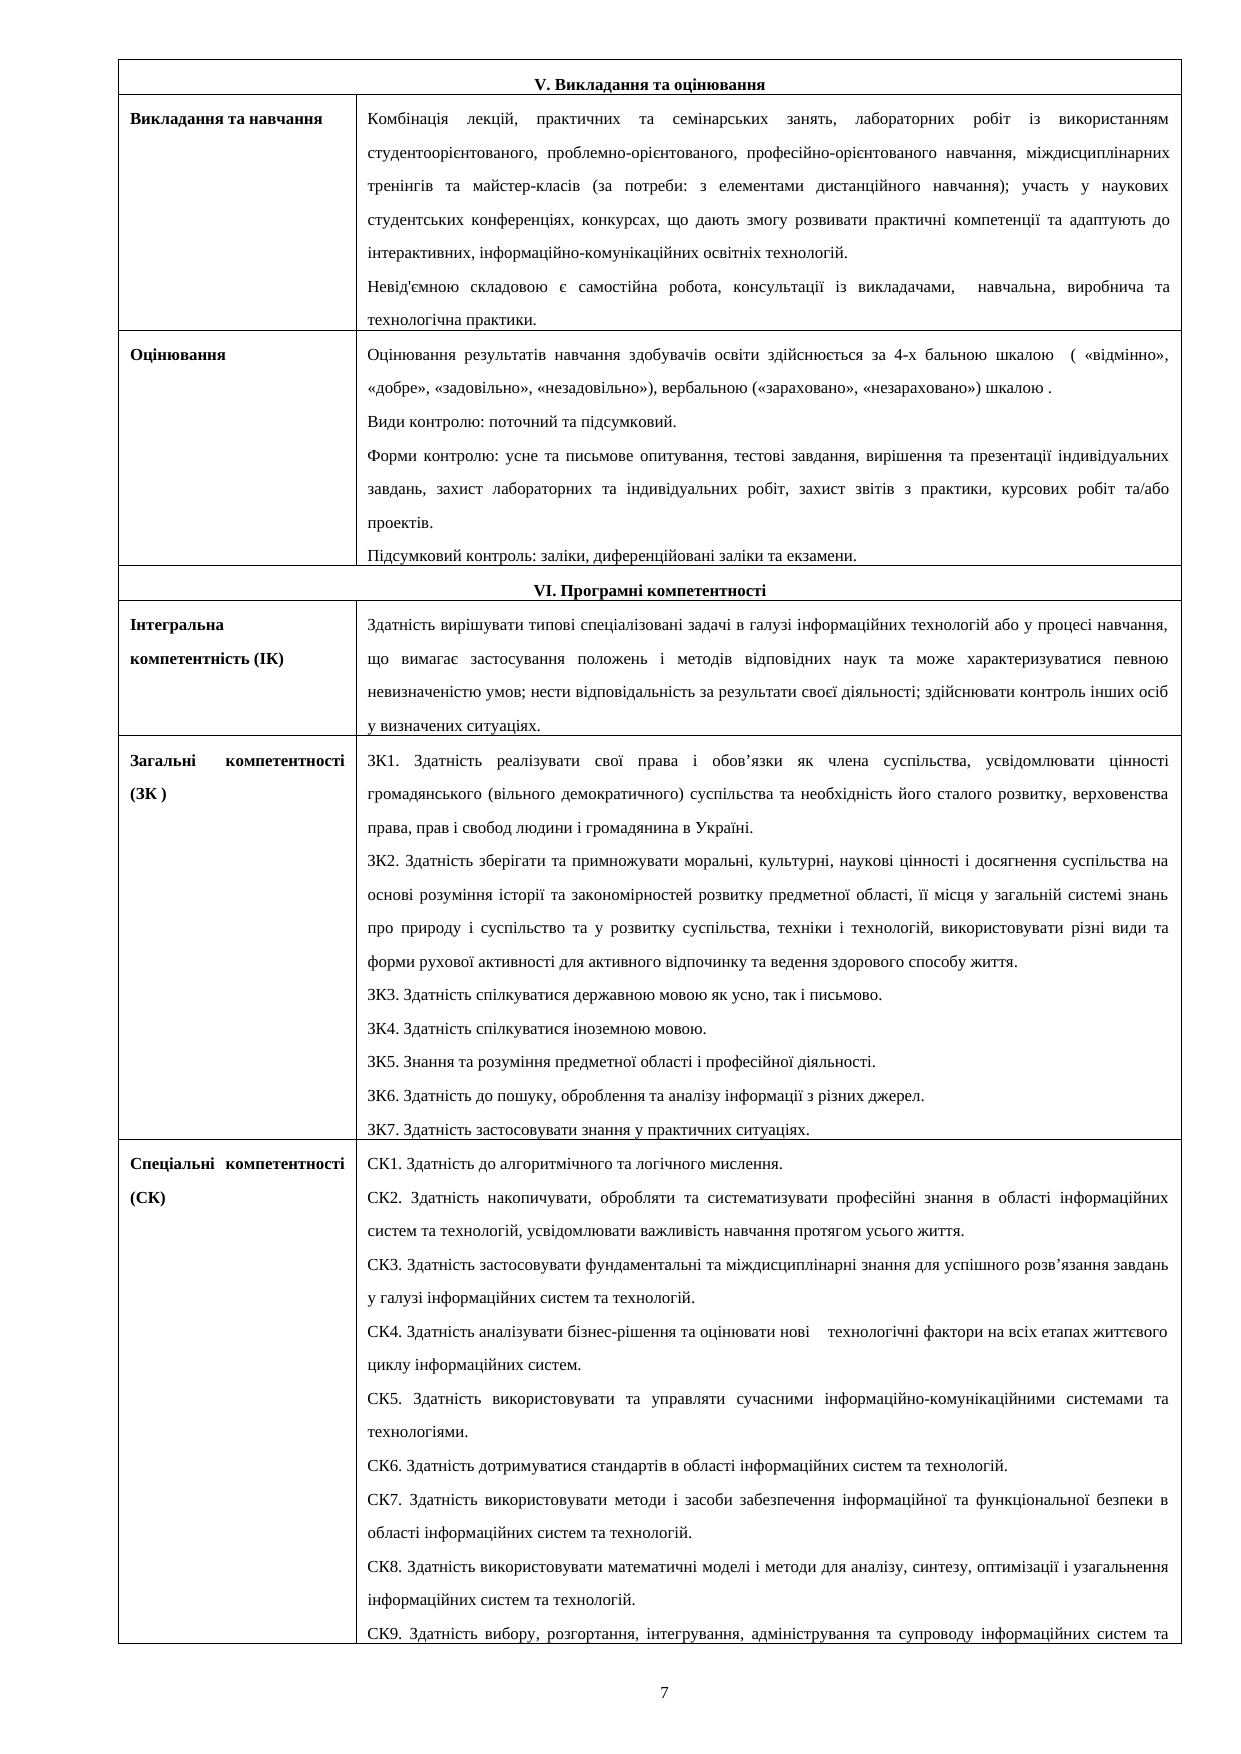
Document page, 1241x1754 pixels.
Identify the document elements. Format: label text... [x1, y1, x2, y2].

table_cell Інтегральна компетентність (ІК) [119, 601, 356, 735]
table_cell Оцінювання [119, 331, 356, 565]
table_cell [119, 1140, 356, 1643]
table_cell VI. Програмні компетентності [119, 566, 1181, 600]
table_cell Викладання та навчання [119, 95, 356, 329]
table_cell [357, 1140, 1181, 1643]
table_cell Комбінація лекцій, практичних та семінарських занять, лабораторних робіт із використанням студентоорієнтованого, проблемно-орієнтованого, професійно-орієнтованого навчання, міждисциплінарних тренінгів та майстер-класів (за потреби: з елементами дистанційного навчання); участь у наукових студентських конференціях, конкурсах, що дають змогу розвивати практичні компетенції та адаптують до інтерактивних, інформаційно-комунікаційних освітніх технологій. Невід'ємною складовою є самостійна робота, консультації із викладачами, навчальна, виробнича та технологічна практики. [357, 95, 1181, 329]
table_cell Загальні компетентності (ЗК ) [119, 736, 356, 1139]
table_cell Здатність вирішувати типові спеціалізовані задачі в галузі інформаційних технологій або у процесі навчання, що вимагає застосування положень і методів відповідних наук та може характеризуватися певною невизначеністю умов; нести відповідальність за результати своєї діяльності; здійснювати контроль інших осіб у визначених ситуаціях. [357, 601, 1181, 735]
table_cell Оцінювання результатів навчання здобувачів освіти здійснюється за 4-х бальною шкалою ( «відмінно», «добре», «задовільно», «незадовільно»), вербальною («зараховано», «незараховано») шкалою . Види контролю: поточний та підсумковий. Форми контролю: усне та письмове опитування, тестові завдання, вирішення та презентації індивідуальних завдань, захист лабораторних та індивідуальних робіт, захист звітів з практики, курсових робіт та/або проектів. Підсумковий контроль: заліки, диференційовані заліки та екзамени. [357, 331, 1181, 565]
table_cell V. Викладання та оцінювання [119, 60, 1181, 94]
table_cell ЗК1. Здатність реалізувати свої права і обов’язки як члена суспільства, усвідомлювати цінності громадянського (вільного демократичного) суспільства та необхідність його сталого розвитку, верховенства права, прав і свобод людини і громадянина в Україні. ЗК2. Здатність зберігати та примножувати моральні, культурні, наукові цінності і досягнення суспільства на основі розуміння історії та закономірностей розвитку предметної області, її місця у загальній системі знань про природу і суспільство та у розвитку суспільства, техніки і технологій, використовувати різні види та форми рухової активності для активного відпочинку та ведення здорового способу життя. ЗК3. Здатність спілкуватися державною мовою як усно, так і письмово. ЗК4. Здатність спілкуватися іноземною мовою. ЗК5. Знання та розуміння предметної області і професійної діяльності. ЗК6. Здатність до пошуку, оброблення та аналізу інформації з різних джерел. ЗК7. Здатність застосовувати знання у практичних ситуаціях. [357, 736, 1181, 1139]
